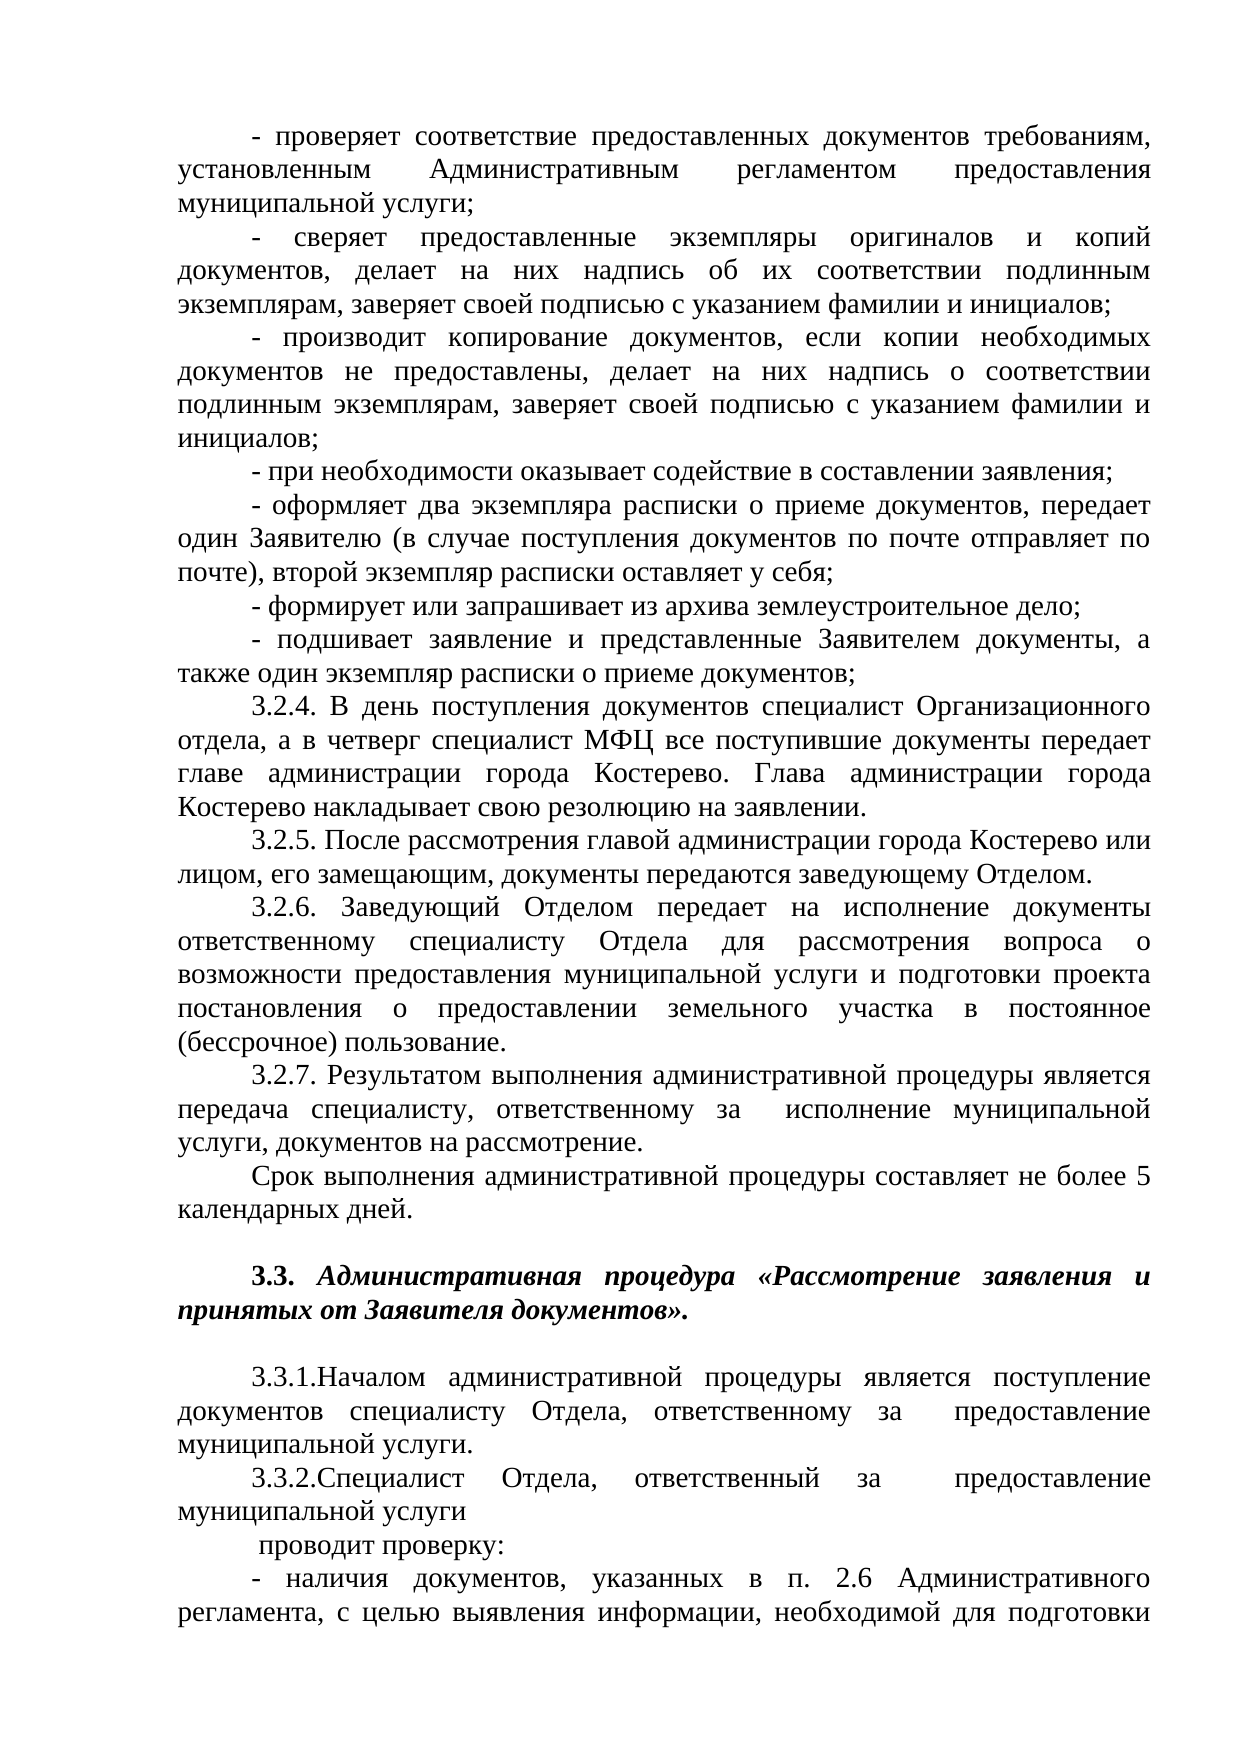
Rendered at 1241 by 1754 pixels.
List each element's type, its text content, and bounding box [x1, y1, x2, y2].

text - оформляет два экземпляра расписки о приеме документов, передает один Заявителю (в случае поступления документов по почте отправляет по почте), второй экземпляр расписки оставляет у себя; [177, 487, 1152, 588]
text 3.3. Административная процедура «Рассмотрение заявления и принятых от Заявителя документов». [177, 1258, 1152, 1326]
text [177, 1560, 1152, 1627]
text 3.2.7. Результатом выполнения административной процедуры является передача специалисту, ответственному за исполнение муниципальной услуги, документов на рассмотрение. [177, 1057, 1152, 1158]
text Срок выполнения административной процедуры составляет не более 5 календарных дней. [177, 1158, 1152, 1225]
text - при необходимости оказывает содействие в составлении заявления; [177, 453, 1152, 487]
text - подшивает заявление и представленные Заявителем документы, а также один экземпляр расписки о приеме документов; [177, 621, 1152, 688]
text - сверяет предоставленные экземпляры оригиналов и копий документов, делает на них надпись об их соответствии подлинным экземплярам, заверяет своей подписью с указанием фамилии и инициалов; [177, 219, 1152, 319]
text проводит проверку: [177, 1527, 1152, 1560]
text - формирует или запрашивает из архива землеустроительное дело; [177, 588, 1152, 621]
text 3.3.2.Специалист Отдела, ответственный за предоставление муниципальной услуги [177, 1460, 1152, 1527]
text 3.2.4. В день поступления документов специалист Организационного отдела, а в четверг специалист МФЦ все поступившие документы передает главе администрации города Костерево. Глава администрации города Костерево накладывает свою резолюцию на заявлении. [177, 688, 1152, 822]
text - производит копирование документов, если копии необходимых документов не предоставлены, делает на них надпись о соответствии подлинным экземплярам, заверяет своей подписью с указанием фамилии и инициалов; [177, 319, 1152, 453]
text 3.2.5. После рассмотрения главой администрации города Костерево или лицом, его замещающим, документы передаются заведующему Отделом. [177, 822, 1152, 889]
text 3.2.6. Заведующий Отделом передает на исполнение документы ответственному специалисту Отдела для рассмотрения вопроса о возможности предоставления муниципальной услуги и подготовки проекта постановления о предоставлении земельного участка в постоянное (бессрочное) пользование. [177, 889, 1152, 1057]
text 3.3.1.Началом административной процедуры является поступление документов специалисту Отдела, ответственному за предоставление муниципальной услуги. [177, 1359, 1152, 1460]
text - проверяет соответствие предоставленных документов требованиям, установленным Административным регламентом предоставления муниципальной услуги; [177, 118, 1152, 219]
